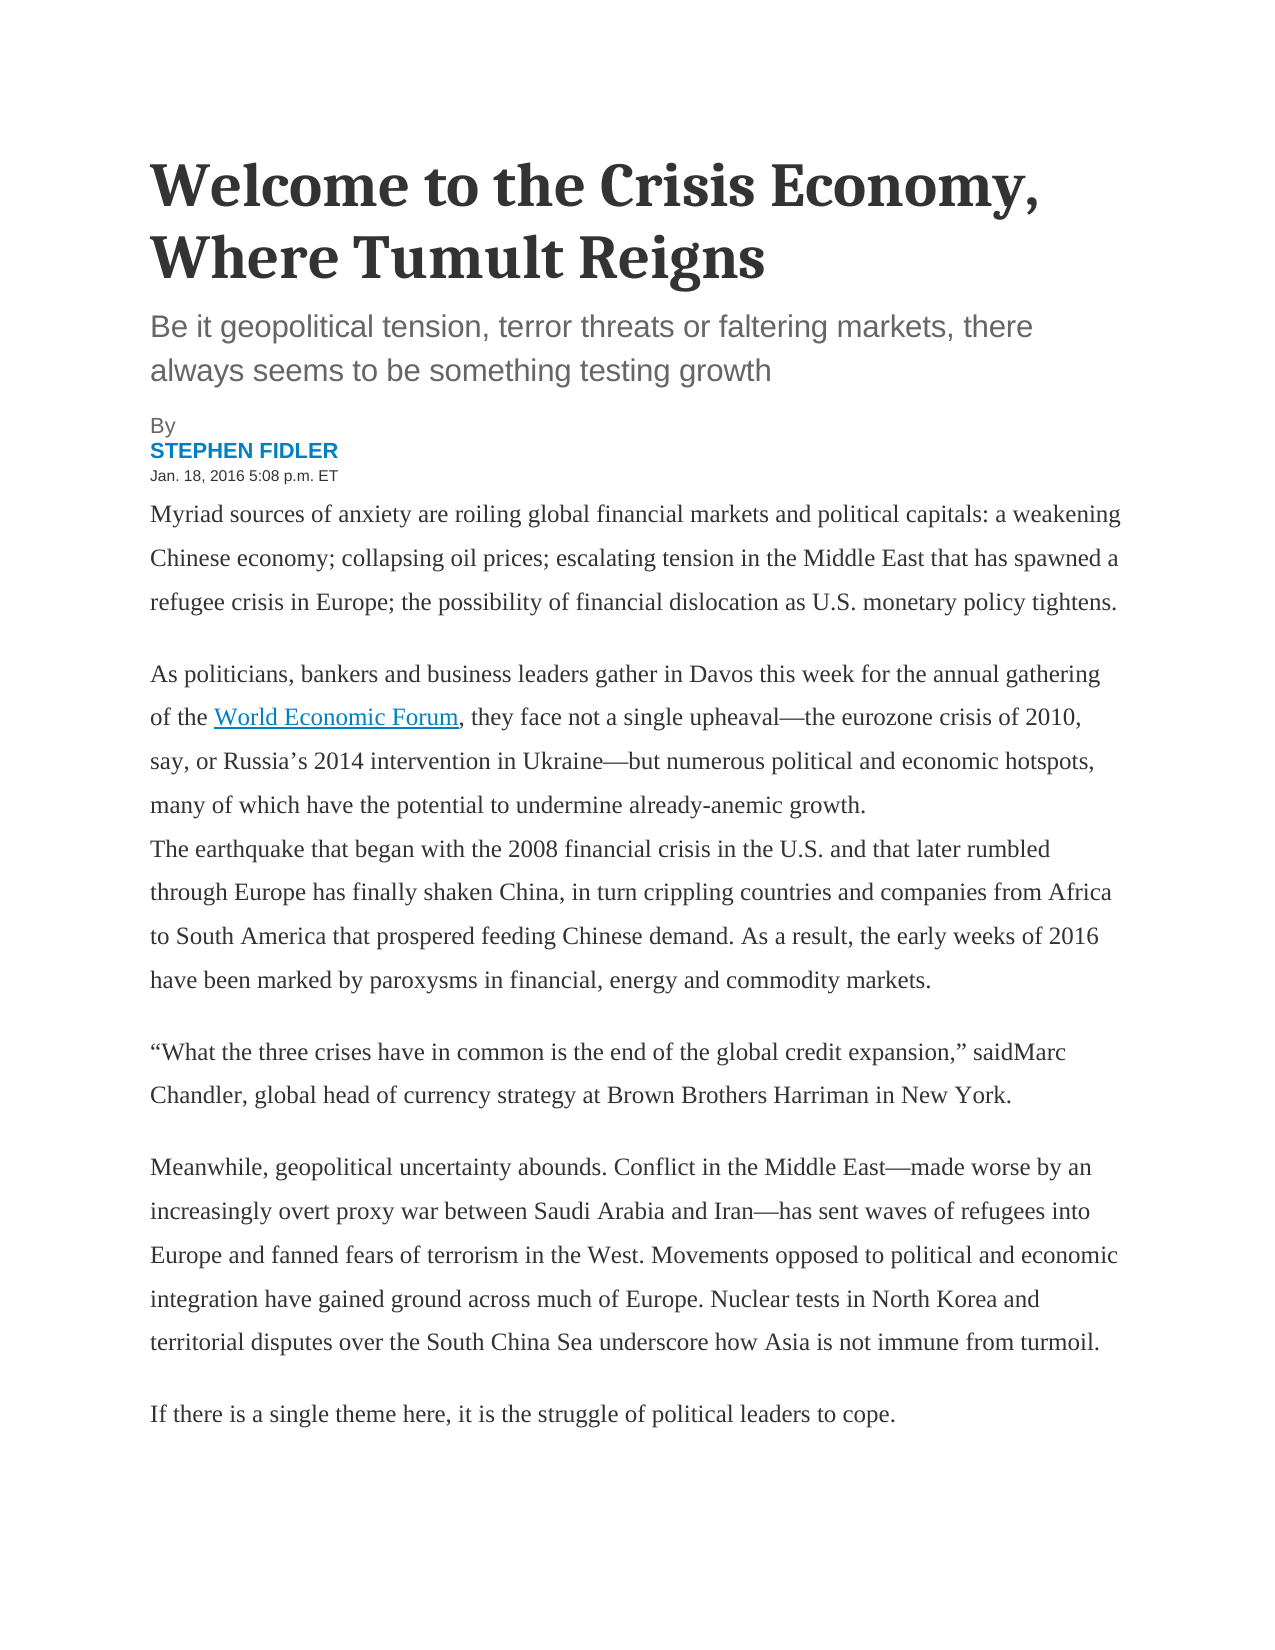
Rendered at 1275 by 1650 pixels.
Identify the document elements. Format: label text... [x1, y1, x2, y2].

subtitle Be it geopolitical tension, terror threats or faltering markets, there always seems to be something testing growth [150, 300, 1125, 387]
text Meanwhile, geopolitical uncertainty abounds. Conflict in the Middle East—made worse by an increasingly overt proxy war between Saudi Arabia and Iran—has sent waves of refugees into Europe and fanned fears of terrorism in the West. Movements opposed to political and economic integration have gained ground across much of Europe. Nuclear tests in North Korea and territorial disputes over the South China Sea underscore how Asia is not immune from turmoil. [150, 1137, 1125, 1356]
text “What the three crises have in common is the end of the global credit expansion,” saidMarc Chandler, global head of currency strategy at Brown Brothers Harriman in New York. [150, 1022, 1125, 1109]
text Myriad sources of anxiety are roiling global financial markets and political capitals: a weakening Chinese economy; collapsing oil prices; escalating tension in the Middle East that has spawned a refugee crisis in Europe; the possibility of financial dislocation as U.S. monetary policy tightens. [150, 484, 1125, 616]
text By [150, 413, 1125, 438]
text The earthquake that began with the 2008 financial crisis in the U.S. and that later rumbled through Europe has finally shaken China, in turn crippling countries and companies from Africa to South America that prospered feeding Chinese demand. As a result, the early weeks of 2016 have been marked by paroxysms in financial, energy and commodity markets. [150, 819, 1125, 994]
text Jan. 18, 2016 5:08 p.m. ET [150, 466, 1125, 484]
text If there is a single theme here, it is the struggle of political leaders to cope. [150, 1384, 1125, 1428]
text As politicians, bankers and business leaders gather in Davos this week for the annual gathering of the World Economic Forum, they face not a single upheaval—the eurozone crisis of 2010, say, or Russia’s 2014 intervention in Ukraine—but numerous political and economic hotspots, many of which have the potential to undermine already-anemic growth. [150, 644, 1125, 819]
subtitle Welcome to the Crisis Economy, Where Tumult Reigns [150, 150, 1125, 294]
text STEPHEN FIDLER [150, 438, 1125, 463]
